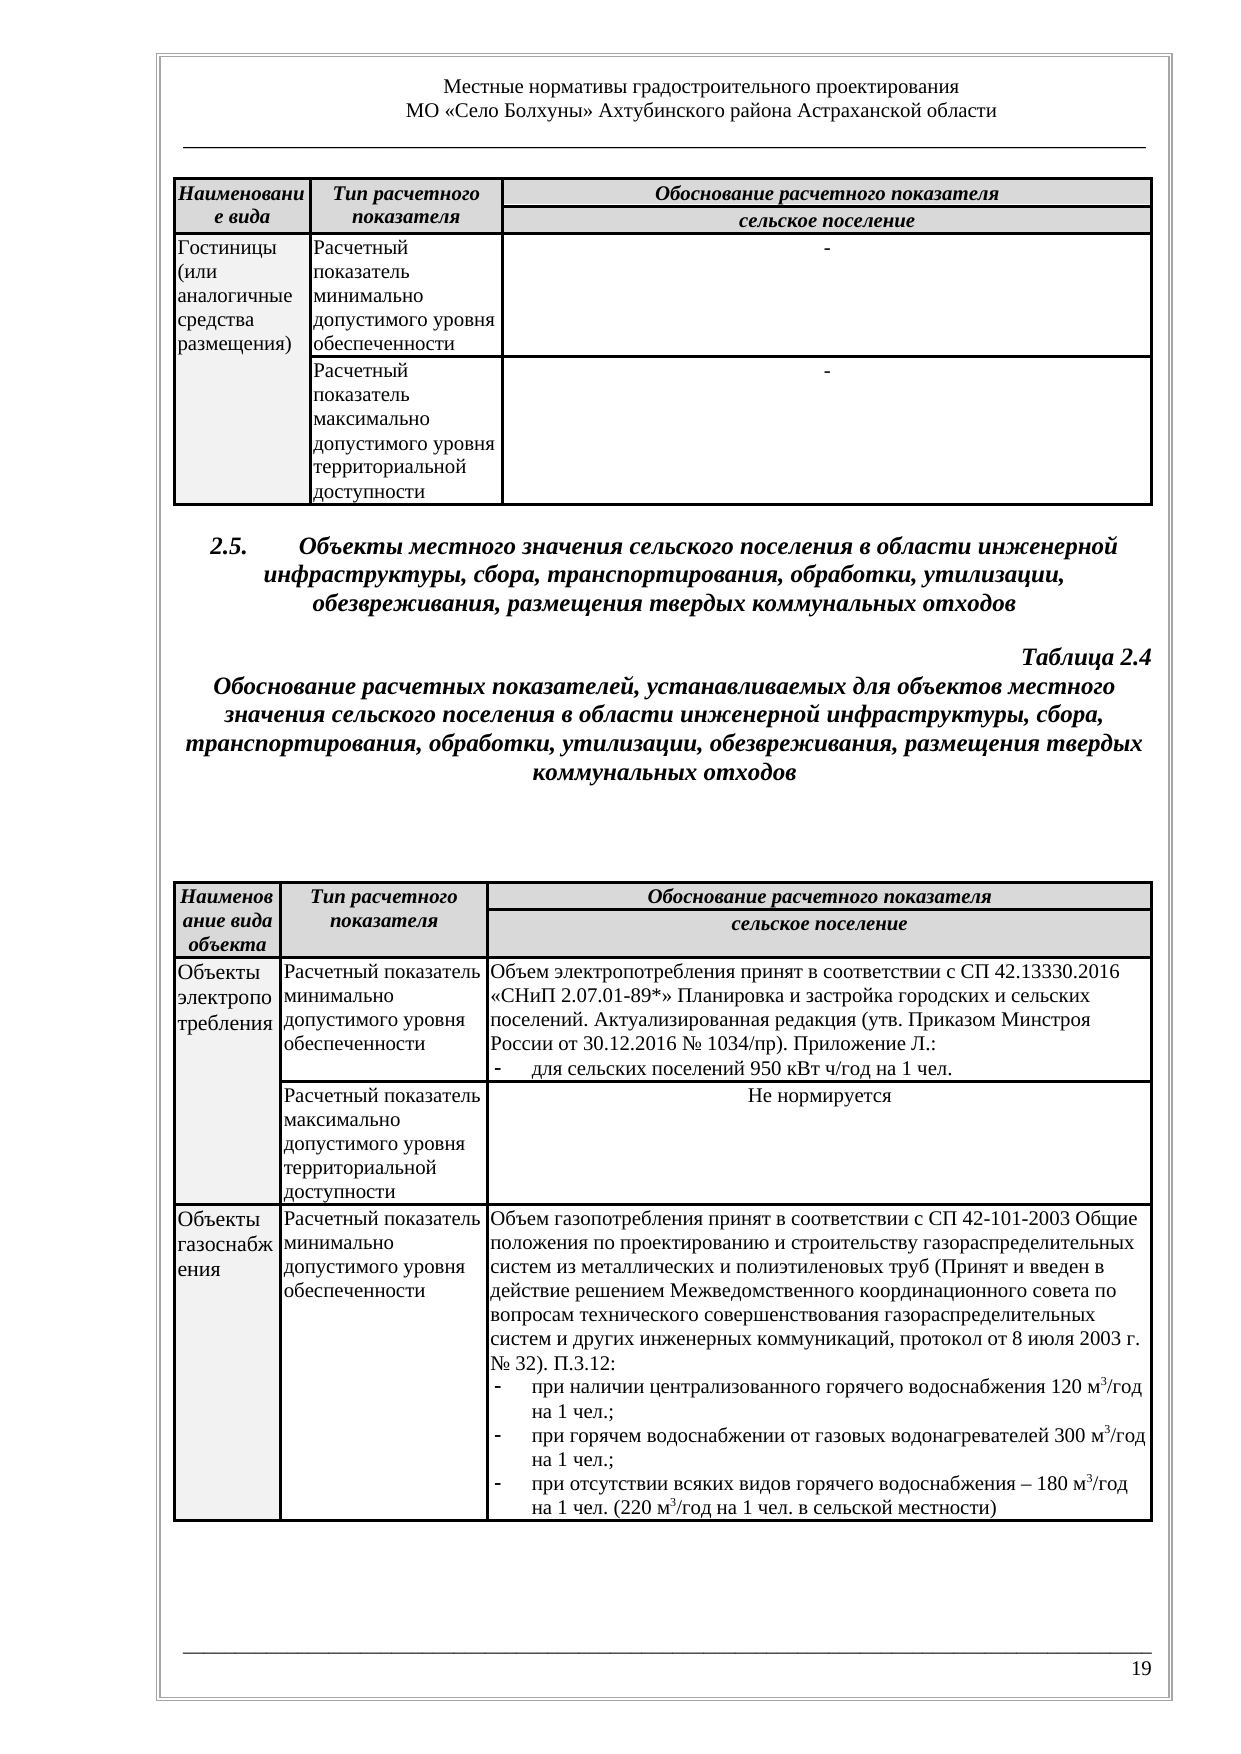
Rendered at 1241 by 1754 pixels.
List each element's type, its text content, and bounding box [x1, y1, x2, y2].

table_header Обоснование расчетного показателя [489, 884, 1150, 908]
table_header Обоснование расчетного показателя [504, 180, 1150, 204]
text Таблица 2.4 [177, 642, 1152, 671]
table_cell Гостиницы (или аналогичные средства размещения) [176, 235, 309, 503]
table_cell Расчетный показатель максимально допустимого уровня территориальной доступности [312, 358, 501, 503]
text Обоснование расчетных показателей, устанавливаемых для объектов местного значения сельского поселения в области инженерной инфраструктуры, сбора, транспортирования, обработки, утилизации, обезвреживания, размещения твердых коммунальных отходов [177, 671, 1152, 786]
table_cell Объекты газоснабжения [176, 1206, 279, 1519]
table_cell Расчетный показатель минимально допустимого уровня обеспеченности [282, 959, 486, 1079]
table_cell сельское поселение [504, 208, 1150, 232]
table_cell сельское поселение [489, 911, 1150, 956]
table_header Тип расчетного показателя [282, 884, 486, 956]
subtitle Объекты местного значения сельского поселения в области инженерной инфраструктуры, сбора, транспортирования, обработки, утилизации, обезвреживания, размещения твердых коммунальных отходов [177, 531, 1152, 617]
table_cell Расчетный показатель минимально допустимого уровня обеспеченности [312, 235, 501, 355]
table_cell Объем газопотребления принят в соответствии с СП 42-101-2003 Общие положения по проектированию и строительству газораспределительных систем из металлических и полиэтиленовых труб (Принят и введен в действие решением Межведомственного координационного совета по вопросам технического совершенствования газораспределительных систем и других инженерных коммуникаций, протокол от 8 июля 2003 г. № 32). П.3.12: при наличии централизованного горячего водоснабжения 120 м3/год на 1 чел.; при горячем водоснабжении от газовых водонагревателей 300 м3/год на 1 чел.; при отсутствии всяких видов горячего водоснабжения – 180 м3/год на 1 чел. (220 м3/год на 1 чел. в сельской местности) [489, 1206, 1150, 1519]
table_cell Не нормируется [489, 1083, 1150, 1203]
table_header Наименование вида объекта [176, 884, 279, 956]
table_header Наименование вида объекта [176, 180, 309, 232]
table_cell Расчетный показатель максимально допустимого уровня территориальной доступности [282, 1083, 486, 1203]
table_header Тип расчетного показателя [312, 180, 501, 232]
table_cell - [504, 235, 1150, 355]
table_cell Расчетный показатель минимально допустимого уровня обеспеченности [282, 1206, 486, 1519]
table_cell - [504, 358, 1150, 503]
table_cell Объекты электропотребления [176, 959, 279, 1203]
table_cell Объем электропотребления принят в соответствии с СП 42.13330.2016 «СНиП 2.07.01-89*» Планировка и застройка городских и сельских поселений. Актуализированная редакция (утв. Приказом Минстроя России от 30.12.2016 № 1034/пр). Приложение Л.: для сельских поселений 950 кВт ч/год на 1 чел. [489, 959, 1150, 1079]
